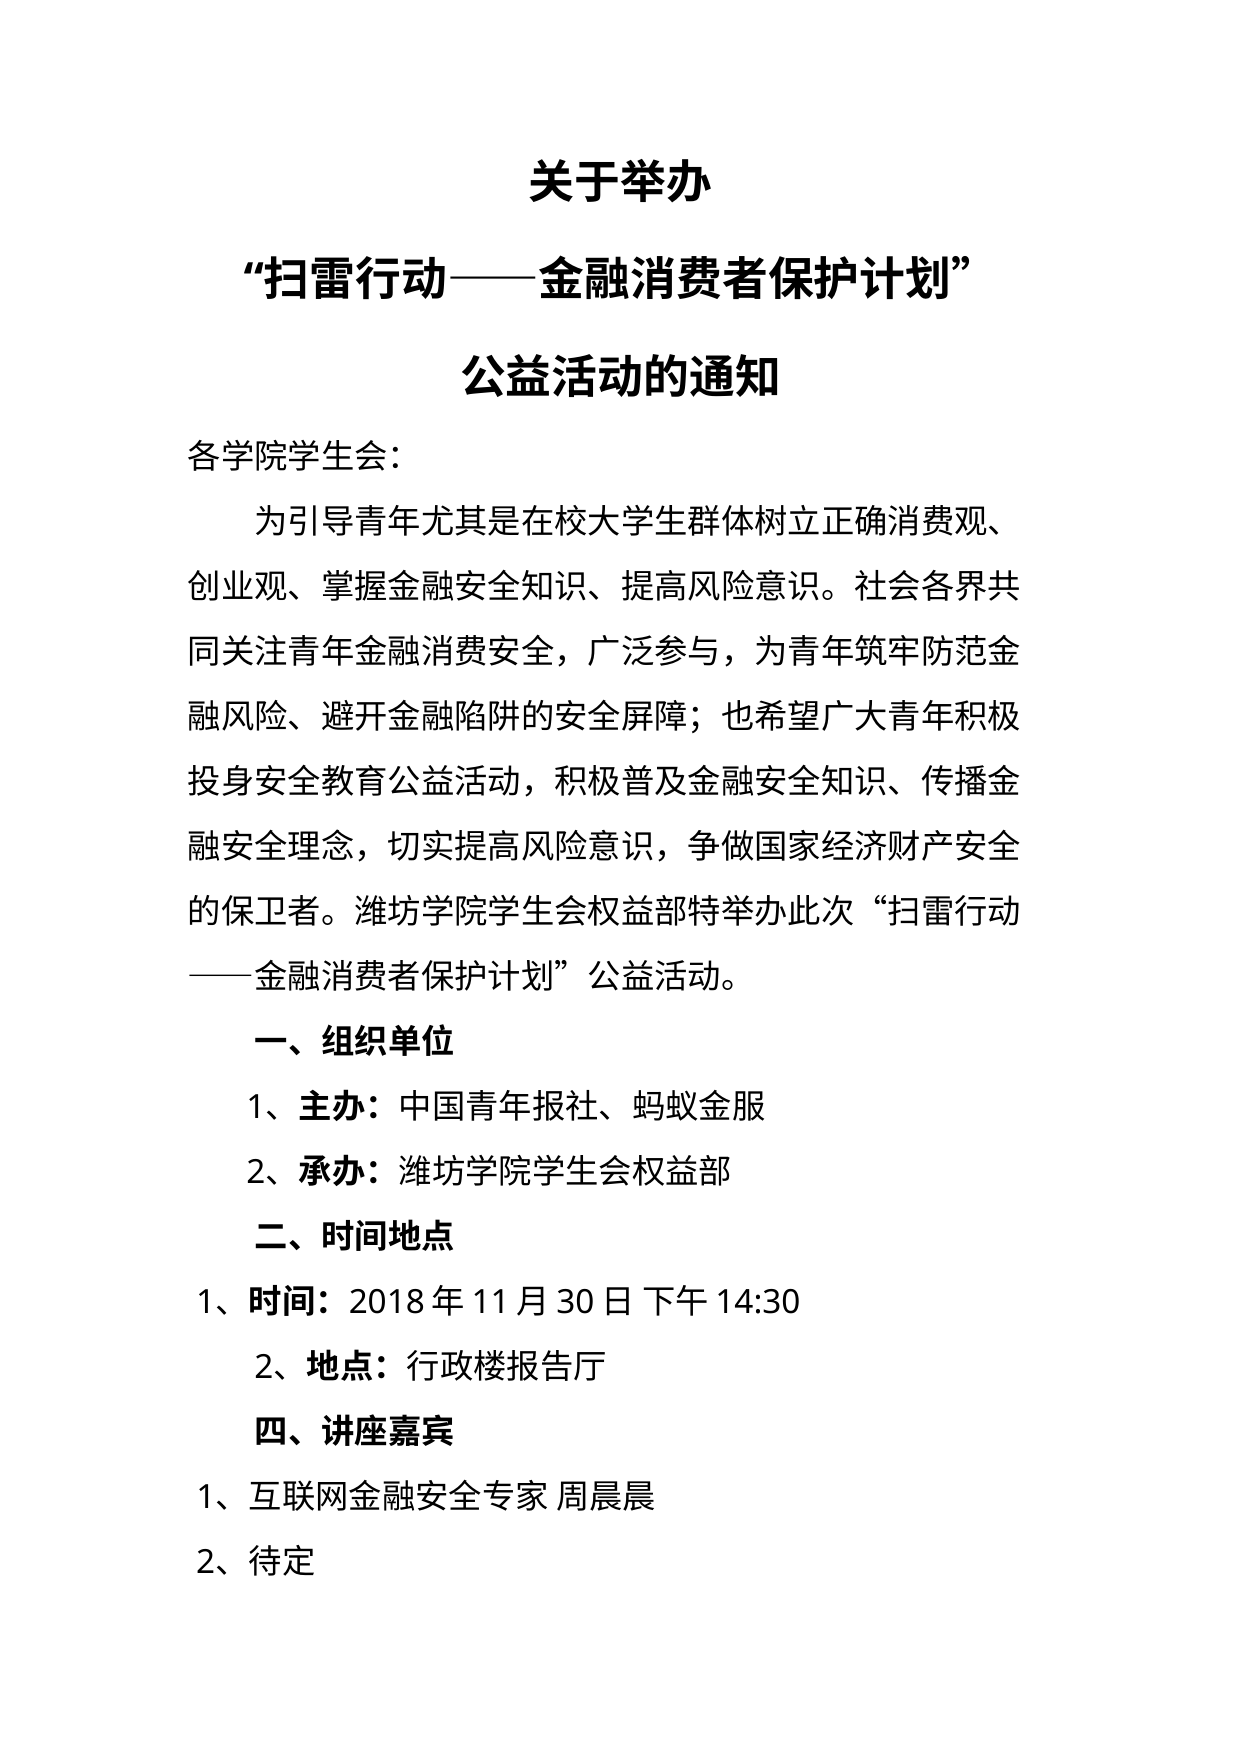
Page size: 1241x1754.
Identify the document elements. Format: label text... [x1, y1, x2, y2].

text 公益活动的通知 [187, 324, 1053, 422]
list 1、时间：2018年11月30日 下午14:30 [187, 1267, 1053, 1332]
list 各学院学生会： [187, 422, 1053, 487]
list 2、地点：行政楼报告厅 [187, 1332, 1053, 1397]
list 时间地点 [187, 1202, 1053, 1267]
list 四、讲座嘉宾 [187, 1397, 1053, 1462]
list 2、待定 [187, 1527, 1053, 1592]
text 关于举办 [187, 129, 1053, 227]
text “扫雷行动——金融消费者保护计划” [187, 227, 1053, 324]
list 承办：潍坊学院学生会权益部 [187, 1137, 1053, 1202]
list 组织单位 [187, 1007, 1053, 1072]
list 为引导青年尤其是在校大学生群体树立正确消费观、创业观、掌握金融安全知识、提高风险意识。社会各界共同关注青年金融消费安全，广泛参与，为青年筑牢防范金融风险、避开金融陷阱的安全屏障；也希望广大青年积极投身安全教育公益活动，积极普及金融安全知识、传播金融安全理念，切实提高风险意识，争做国家经济财产安全的保卫者。潍坊学院学生会权益部特举办此次“扫雷行动——金融消费者保护计划”公益活动。 [187, 487, 1053, 1007]
list 主办：中国青年报社、蚂蚁金服 [187, 1072, 1053, 1137]
list 1、互联网金融安全专家 周晨晨 [187, 1462, 1053, 1527]
